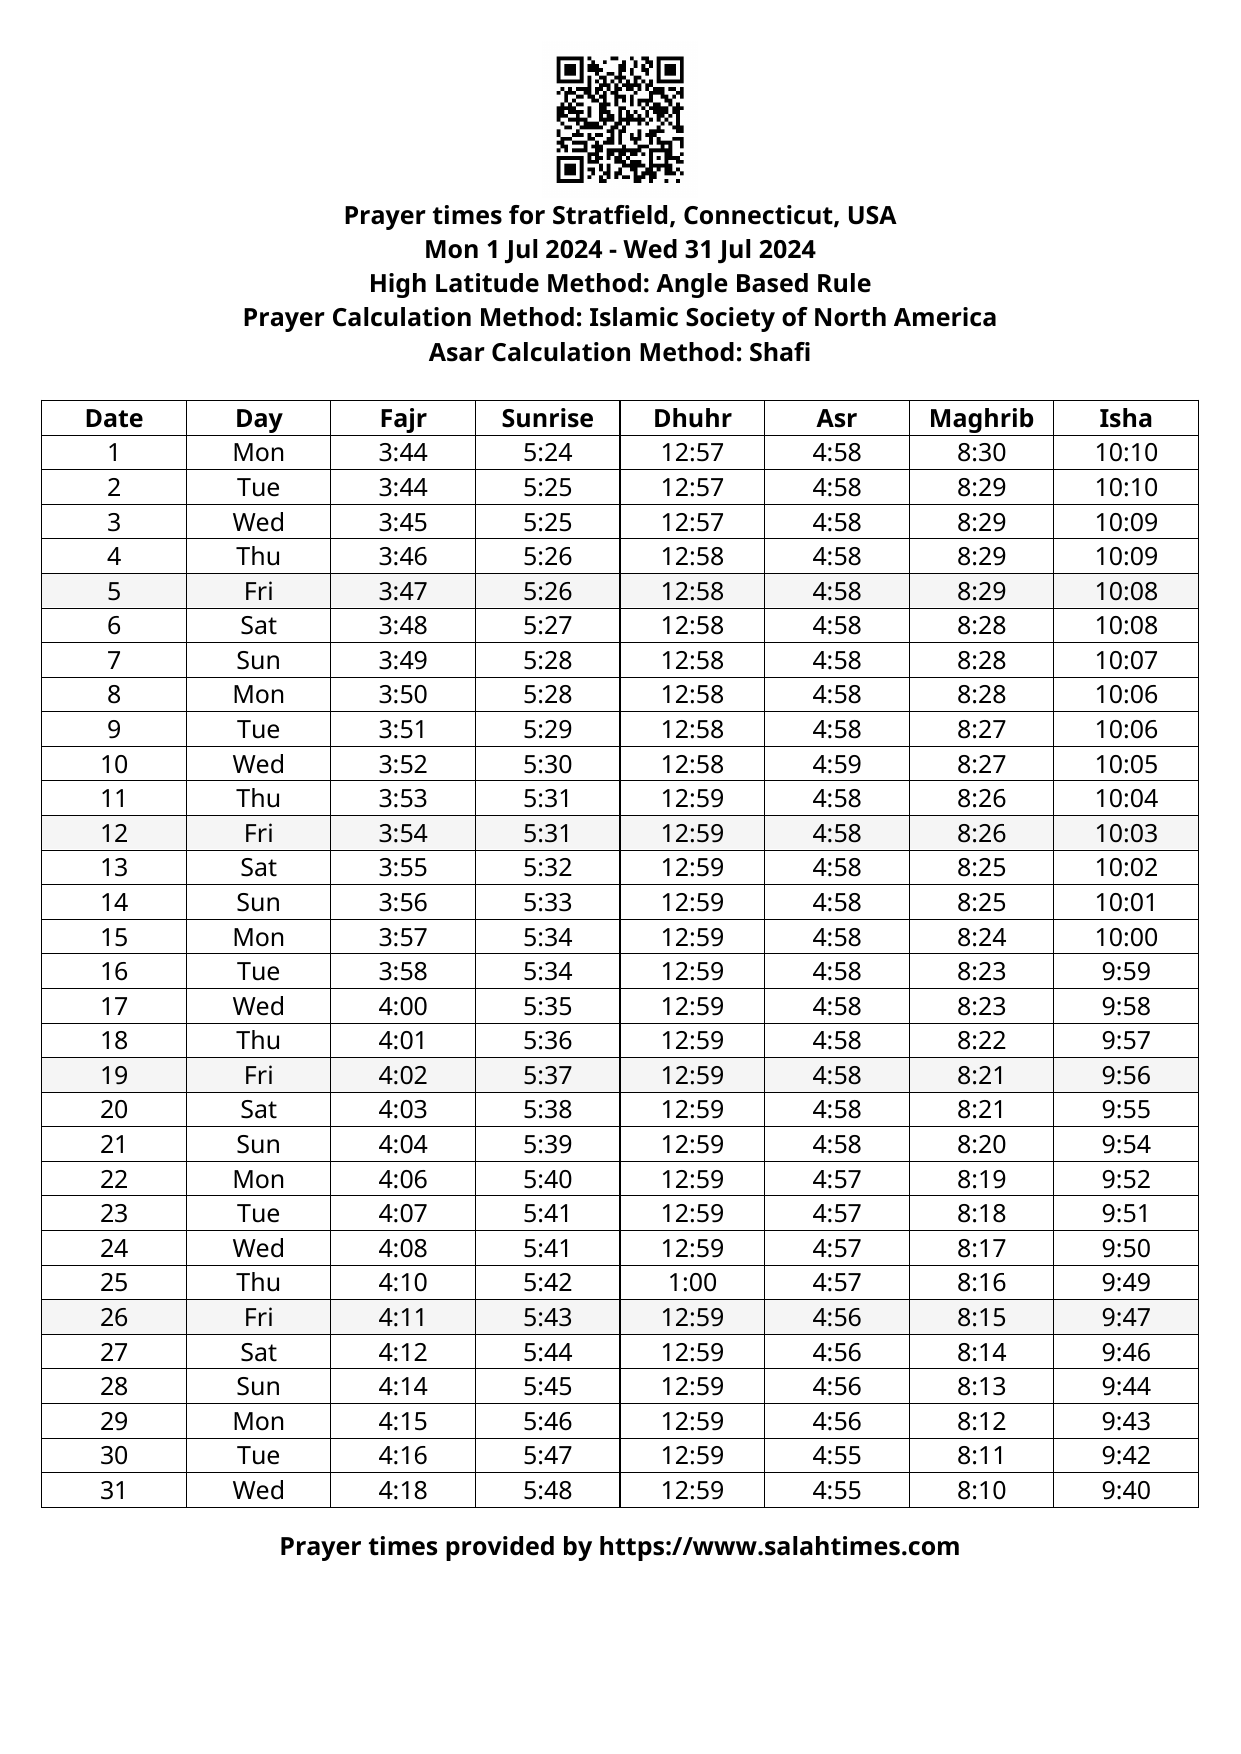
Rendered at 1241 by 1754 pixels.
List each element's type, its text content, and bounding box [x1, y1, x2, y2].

table_cell 14 [42, 885, 186, 919]
table_cell 12:59 [621, 1335, 764, 1368]
table_cell 4:03 [331, 1093, 475, 1126]
table_cell 8:23 [910, 954, 1053, 988]
table_cell 4:56 [765, 1369, 909, 1403]
table_cell Tue [187, 954, 330, 988]
table_cell 4:58 [765, 885, 909, 919]
table_cell Wed [187, 747, 330, 780]
table_cell 10:06 [1054, 678, 1198, 711]
table_cell 9 [42, 712, 186, 746]
table_cell 5:25 [476, 470, 619, 504]
table_cell 3:53 [331, 781, 475, 815]
table_cell 5:32 [476, 851, 619, 884]
table_cell 4:01 [331, 1024, 475, 1057]
text Asar Calculation Method: Shafi [42, 334, 1198, 368]
table_cell 8:28 [910, 678, 1053, 711]
table_cell 4:58 [765, 470, 909, 504]
table_cell Thu [187, 1266, 330, 1299]
text Prayer times for Stratfield, Connecticut, USA [42, 198, 1198, 232]
table_cell 12:59 [621, 1231, 764, 1264]
table_cell Sat [187, 851, 330, 884]
table_cell 5:41 [476, 1196, 619, 1230]
table_cell 4 [42, 539, 186, 573]
table_cell Wed [187, 505, 330, 538]
table_cell 5:38 [476, 1093, 619, 1126]
table_cell 4:58 [765, 920, 909, 953]
table_header Asr [765, 401, 909, 434]
table_cell 5:24 [476, 436, 619, 469]
table_cell Tue [187, 1196, 330, 1230]
table_cell 3:50 [331, 678, 475, 711]
table_cell 4:58 [765, 989, 909, 1022]
table_cell 10 [42, 747, 186, 780]
table_cell 4:58 [765, 436, 909, 469]
table_cell 10:06 [1054, 712, 1198, 746]
table_cell 8:12 [910, 1404, 1053, 1437]
table_cell 4:10 [331, 1266, 475, 1299]
table_cell 11 [42, 781, 186, 815]
table_cell 5:26 [476, 574, 619, 607]
table_cell 4:58 [765, 678, 909, 711]
table_cell 4:04 [331, 1127, 475, 1161]
table_cell 9:42 [1054, 1439, 1198, 1472]
table_cell 12:59 [621, 989, 764, 1022]
table_cell 5:44 [476, 1335, 619, 1368]
table_cell 3:44 [331, 470, 475, 504]
table_cell Tue [187, 712, 330, 746]
table_cell 5:30 [476, 747, 619, 780]
table_cell Sun [187, 885, 330, 919]
table_cell 18 [42, 1024, 186, 1057]
table_cell 27 [42, 1335, 186, 1368]
table_cell 12:59 [621, 851, 764, 884]
table_cell Thu [187, 539, 330, 573]
table_cell 12:59 [621, 1473, 764, 1507]
table_cell 8:13 [910, 1369, 1053, 1403]
table_cell 5:43 [476, 1300, 619, 1334]
table_cell 9:51 [1054, 1196, 1198, 1230]
table_cell Mon [187, 1162, 330, 1195]
table_header Isha [1054, 401, 1198, 434]
table_cell 4:58 [765, 851, 909, 884]
table_cell 12:59 [621, 1024, 764, 1057]
table_cell 3:52 [331, 747, 475, 780]
table_cell 9:44 [1054, 1369, 1198, 1403]
text Prayer times provided by https://www.salahtimes.com [42, 1528, 1198, 1563]
table_cell 4:11 [331, 1300, 475, 1334]
table_cell 2 [42, 470, 186, 504]
table_cell 12:58 [621, 678, 764, 711]
table_cell 8:22 [910, 1024, 1053, 1057]
table_cell 25 [42, 1266, 186, 1299]
table_cell 8:24 [910, 920, 1053, 953]
table_cell 12:59 [621, 954, 764, 988]
table_cell 21 [42, 1127, 186, 1161]
table_cell 29 [42, 1404, 186, 1437]
table_cell 4:58 [765, 643, 909, 677]
table_cell 5:46 [476, 1404, 619, 1437]
table_cell 5:34 [476, 954, 619, 988]
table_cell Mon [187, 1404, 330, 1437]
table_cell 12:57 [621, 505, 764, 538]
table_cell 24 [42, 1231, 186, 1264]
table_cell 8:30 [910, 436, 1053, 469]
table_cell 4:02 [331, 1058, 475, 1092]
text Prayer Calculation Method: Islamic Society of North America [42, 300, 1198, 334]
table_cell 9:55 [1054, 1093, 1198, 1126]
table_cell 10:08 [1054, 574, 1198, 607]
table_cell 12:59 [621, 885, 764, 919]
table_cell 4:57 [765, 1162, 909, 1195]
table_cell 5:40 [476, 1162, 619, 1195]
table_cell 8 [42, 678, 186, 711]
table_cell 8:21 [910, 1058, 1053, 1092]
table_cell 8:25 [910, 851, 1053, 884]
table_cell 10:00 [1054, 920, 1198, 953]
table_cell 3:45 [331, 505, 475, 538]
table_cell 10:03 [1054, 816, 1198, 849]
table_cell 19 [42, 1058, 186, 1092]
table_header Date [42, 401, 186, 434]
table_cell 5:47 [476, 1439, 619, 1472]
table_cell 4:58 [765, 505, 909, 538]
table_cell 12:59 [621, 816, 764, 849]
table_cell 5:31 [476, 816, 619, 849]
table_cell 12:59 [621, 1127, 764, 1161]
table_cell Mon [187, 920, 330, 953]
table_cell Mon [187, 436, 330, 469]
table_cell 4:14 [331, 1369, 475, 1403]
table_cell 1 [42, 436, 186, 469]
table_cell 8:20 [910, 1127, 1053, 1161]
table_cell 12:59 [621, 1439, 764, 1472]
table_cell 5:48 [476, 1473, 619, 1507]
table_cell 4:57 [765, 1196, 909, 1230]
table_cell 12:59 [621, 1058, 764, 1092]
table_cell Sat [187, 1093, 330, 1126]
table_cell 4:55 [765, 1439, 909, 1472]
table_cell 12:59 [621, 1369, 764, 1403]
table_cell 4:12 [331, 1335, 475, 1368]
table_cell 3:58 [331, 954, 475, 988]
table_cell 10:05 [1054, 747, 1198, 780]
table_cell 10:07 [1054, 643, 1198, 677]
table_cell 4:07 [331, 1196, 475, 1230]
table_cell 12:59 [621, 1300, 764, 1334]
table_cell 3:47 [331, 574, 475, 607]
table_cell 8:29 [910, 539, 1053, 573]
table_cell 4:06 [331, 1162, 475, 1195]
table_cell 12:57 [621, 436, 764, 469]
text Mon 1 Jul 2024 - Wed 31 Jul 2024 [42, 232, 1198, 266]
table_cell Mon [187, 678, 330, 711]
table_cell 12:58 [621, 574, 764, 607]
table_cell 9:50 [1054, 1231, 1198, 1264]
table_cell 4:58 [765, 712, 909, 746]
table_cell 12:59 [621, 781, 764, 815]
table_cell Wed [187, 1231, 330, 1264]
table_cell 3:55 [331, 851, 475, 884]
table_cell Sat [187, 1335, 330, 1368]
table_cell 4:58 [765, 609, 909, 642]
table_cell 12 [42, 816, 186, 849]
table_cell 4:56 [765, 1404, 909, 1437]
table_cell 31 [42, 1473, 186, 1507]
table_cell 5:33 [476, 885, 619, 919]
table_cell 4:57 [765, 1231, 909, 1264]
table_cell 4:55 [765, 1473, 909, 1507]
table_cell 22 [42, 1162, 186, 1195]
table_cell 9:56 [1054, 1058, 1198, 1092]
table_cell 4:58 [765, 574, 909, 607]
table_cell 4:08 [331, 1231, 475, 1264]
table_cell 4:58 [765, 539, 909, 573]
table_cell 8:17 [910, 1231, 1053, 1264]
table_cell 5 [42, 574, 186, 607]
table_cell 26 [42, 1300, 186, 1334]
picture [542, 41, 699, 198]
table_cell 10:10 [1054, 436, 1198, 469]
table_cell 4:15 [331, 1404, 475, 1437]
table_cell 10:09 [1054, 505, 1198, 538]
table_cell 8:19 [910, 1162, 1053, 1195]
table_cell 4:18 [331, 1473, 475, 1507]
table_cell 5:25 [476, 505, 619, 538]
table_cell 3:51 [331, 712, 475, 746]
table_cell 12:58 [621, 643, 764, 677]
table_cell 5:31 [476, 781, 619, 815]
table_cell 8:14 [910, 1335, 1053, 1368]
table_cell 8:29 [910, 470, 1053, 504]
table_cell 30 [42, 1439, 186, 1472]
table_cell 12:58 [621, 539, 764, 573]
table_cell Sun [187, 1369, 330, 1403]
table_cell 4:16 [331, 1439, 475, 1472]
table_cell 8:28 [910, 643, 1053, 677]
table_cell 4:59 [765, 747, 909, 780]
table_cell 5:37 [476, 1058, 619, 1092]
table_cell 6 [42, 609, 186, 642]
table_header Maghrib [910, 401, 1053, 434]
table_cell Thu [187, 781, 330, 815]
table_cell 8:26 [910, 816, 1053, 849]
table_cell Wed [187, 1473, 330, 1507]
table_cell 4:58 [765, 816, 909, 849]
table_cell 9:43 [1054, 1404, 1198, 1437]
table_cell 5:26 [476, 539, 619, 573]
table_cell 8:10 [910, 1473, 1053, 1507]
table_cell 12:59 [621, 1196, 764, 1230]
table_cell 3:44 [331, 436, 475, 469]
table_cell 8:21 [910, 1093, 1053, 1126]
table_cell 9:59 [1054, 954, 1198, 988]
table_cell Fri [187, 574, 330, 607]
table_cell 5:28 [476, 643, 619, 677]
table_cell 9:47 [1054, 1300, 1198, 1334]
table_cell 4:56 [765, 1335, 909, 1368]
table_cell 12:58 [621, 712, 764, 746]
table_cell 15 [42, 920, 186, 953]
table_cell 9:52 [1054, 1162, 1198, 1195]
table_cell 12:57 [621, 470, 764, 504]
table_cell 16 [42, 954, 186, 988]
table_cell 17 [42, 989, 186, 1022]
table_cell 3:56 [331, 885, 475, 919]
table_cell 12:58 [621, 609, 764, 642]
text High Latitude Method: Angle Based Rule [42, 266, 1198, 300]
table_cell 4:00 [331, 989, 475, 1022]
table_cell Fri [187, 1058, 330, 1092]
table_cell 3 [42, 505, 186, 538]
table_cell Wed [187, 989, 330, 1022]
table_header Day [187, 401, 330, 434]
table_cell 5:27 [476, 609, 619, 642]
table_cell 7 [42, 643, 186, 677]
table_cell Tue [187, 1439, 330, 1472]
table_cell 3:57 [331, 920, 475, 953]
table_cell 3:49 [331, 643, 475, 677]
table_cell 8:25 [910, 885, 1053, 919]
table_cell 5:28 [476, 678, 619, 711]
table_cell 9:57 [1054, 1024, 1198, 1057]
table_cell 4:58 [765, 781, 909, 815]
table_cell 5:29 [476, 712, 619, 746]
table_cell 12:59 [621, 1093, 764, 1126]
table_cell 4:56 [765, 1300, 909, 1334]
table_header Dhuhr [621, 401, 764, 434]
table_cell 4:58 [765, 1024, 909, 1057]
table_cell 8:11 [910, 1439, 1053, 1472]
table_cell 8:27 [910, 747, 1053, 780]
table_cell 8:26 [910, 781, 1053, 815]
table_cell Sun [187, 1127, 330, 1161]
table_cell 10:04 [1054, 781, 1198, 815]
table_cell 10:02 [1054, 851, 1198, 884]
table_cell Tue [187, 470, 330, 504]
table_cell 5:36 [476, 1024, 619, 1057]
table_cell 9:54 [1054, 1127, 1198, 1161]
table_cell 4:57 [765, 1266, 909, 1299]
table_cell 13 [42, 851, 186, 884]
table_cell 4:58 [765, 1127, 909, 1161]
table_cell 9:49 [1054, 1266, 1198, 1299]
table_header Sunrise [476, 401, 619, 434]
table_cell 5:45 [476, 1369, 619, 1403]
table_cell 12:59 [621, 920, 764, 953]
table_cell 4:58 [765, 1058, 909, 1092]
table_cell Sun [187, 643, 330, 677]
table_cell 28 [42, 1369, 186, 1403]
table_cell 8:29 [910, 574, 1053, 607]
table_cell 3:46 [331, 539, 475, 573]
table_cell 8:28 [910, 609, 1053, 642]
table_cell 3:48 [331, 609, 475, 642]
table_cell 9:58 [1054, 989, 1198, 1022]
table_cell 1:00 [621, 1266, 764, 1299]
table_cell 9:40 [1054, 1473, 1198, 1507]
table_cell 10:09 [1054, 539, 1198, 573]
table_cell 12:59 [621, 1404, 764, 1437]
table_cell 5:41 [476, 1231, 619, 1264]
table_cell 8:23 [910, 989, 1053, 1022]
table_cell 8:27 [910, 712, 1053, 746]
table_cell 8:15 [910, 1300, 1053, 1334]
table_cell Thu [187, 1024, 330, 1057]
table_cell 20 [42, 1093, 186, 1126]
table_cell 9:46 [1054, 1335, 1198, 1368]
table_cell 10:10 [1054, 470, 1198, 504]
table_cell 5:35 [476, 989, 619, 1022]
table_cell 10:01 [1054, 885, 1198, 919]
table_cell Sat [187, 609, 330, 642]
table_cell 4:58 [765, 954, 909, 988]
table_cell 4:58 [765, 1093, 909, 1126]
table_cell 8:29 [910, 505, 1053, 538]
table_header Fajr [331, 401, 475, 434]
table_cell 3:54 [331, 816, 475, 849]
table_cell 5:34 [476, 920, 619, 953]
table_cell Fri [187, 816, 330, 849]
table_cell Fri [187, 1300, 330, 1334]
table_cell 23 [42, 1196, 186, 1230]
table_cell 8:16 [910, 1266, 1053, 1299]
table_cell 12:59 [621, 1162, 764, 1195]
table_cell 5:39 [476, 1127, 619, 1161]
table_cell 5:42 [476, 1266, 619, 1299]
table_cell 8:18 [910, 1196, 1053, 1230]
table_cell 10:08 [1054, 609, 1198, 642]
table_cell 12:58 [621, 747, 764, 780]
